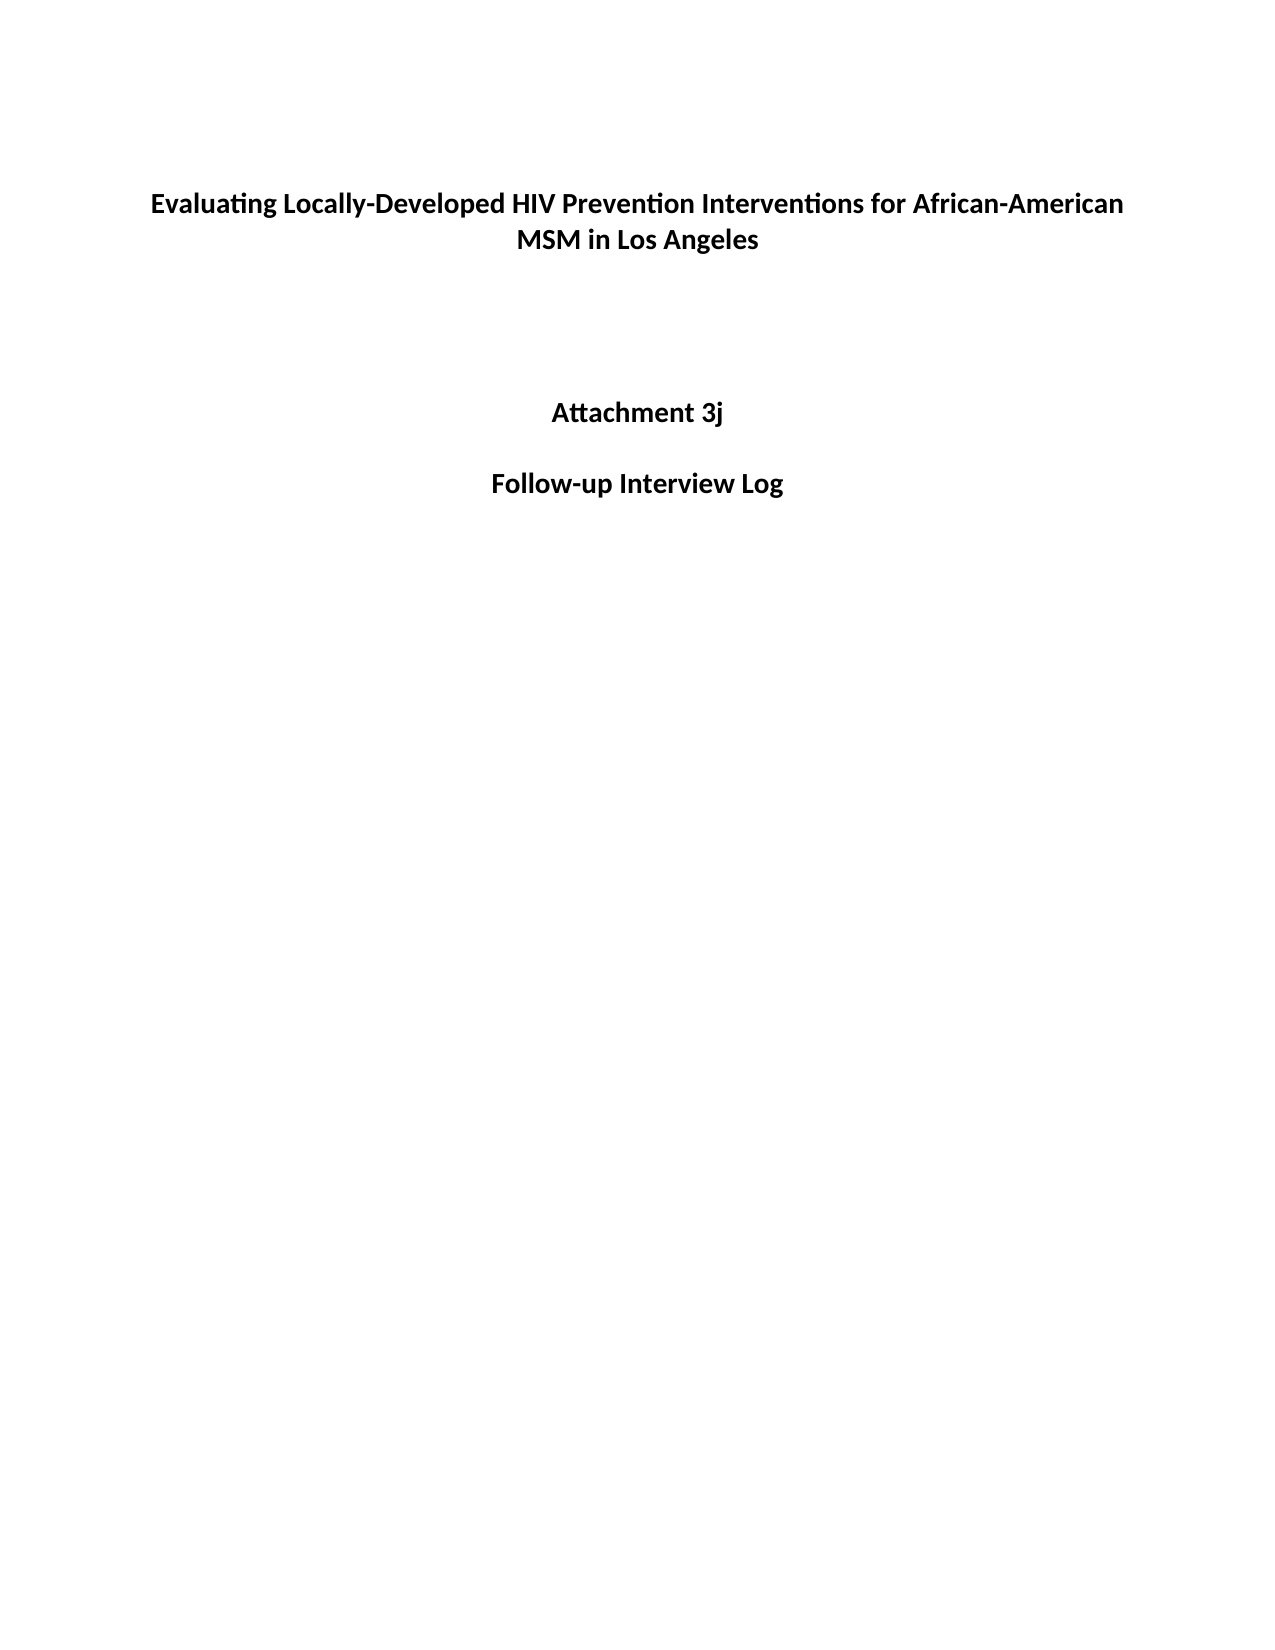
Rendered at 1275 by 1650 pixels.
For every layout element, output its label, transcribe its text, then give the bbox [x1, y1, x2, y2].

text Attachment 3j [150, 394, 1125, 430]
text Follow-up Interview Log [150, 465, 1125, 501]
text Evaluating Locally-Developed HIV Prevention Interventions for African-American MSM in Los Angeles [150, 186, 1125, 257]
